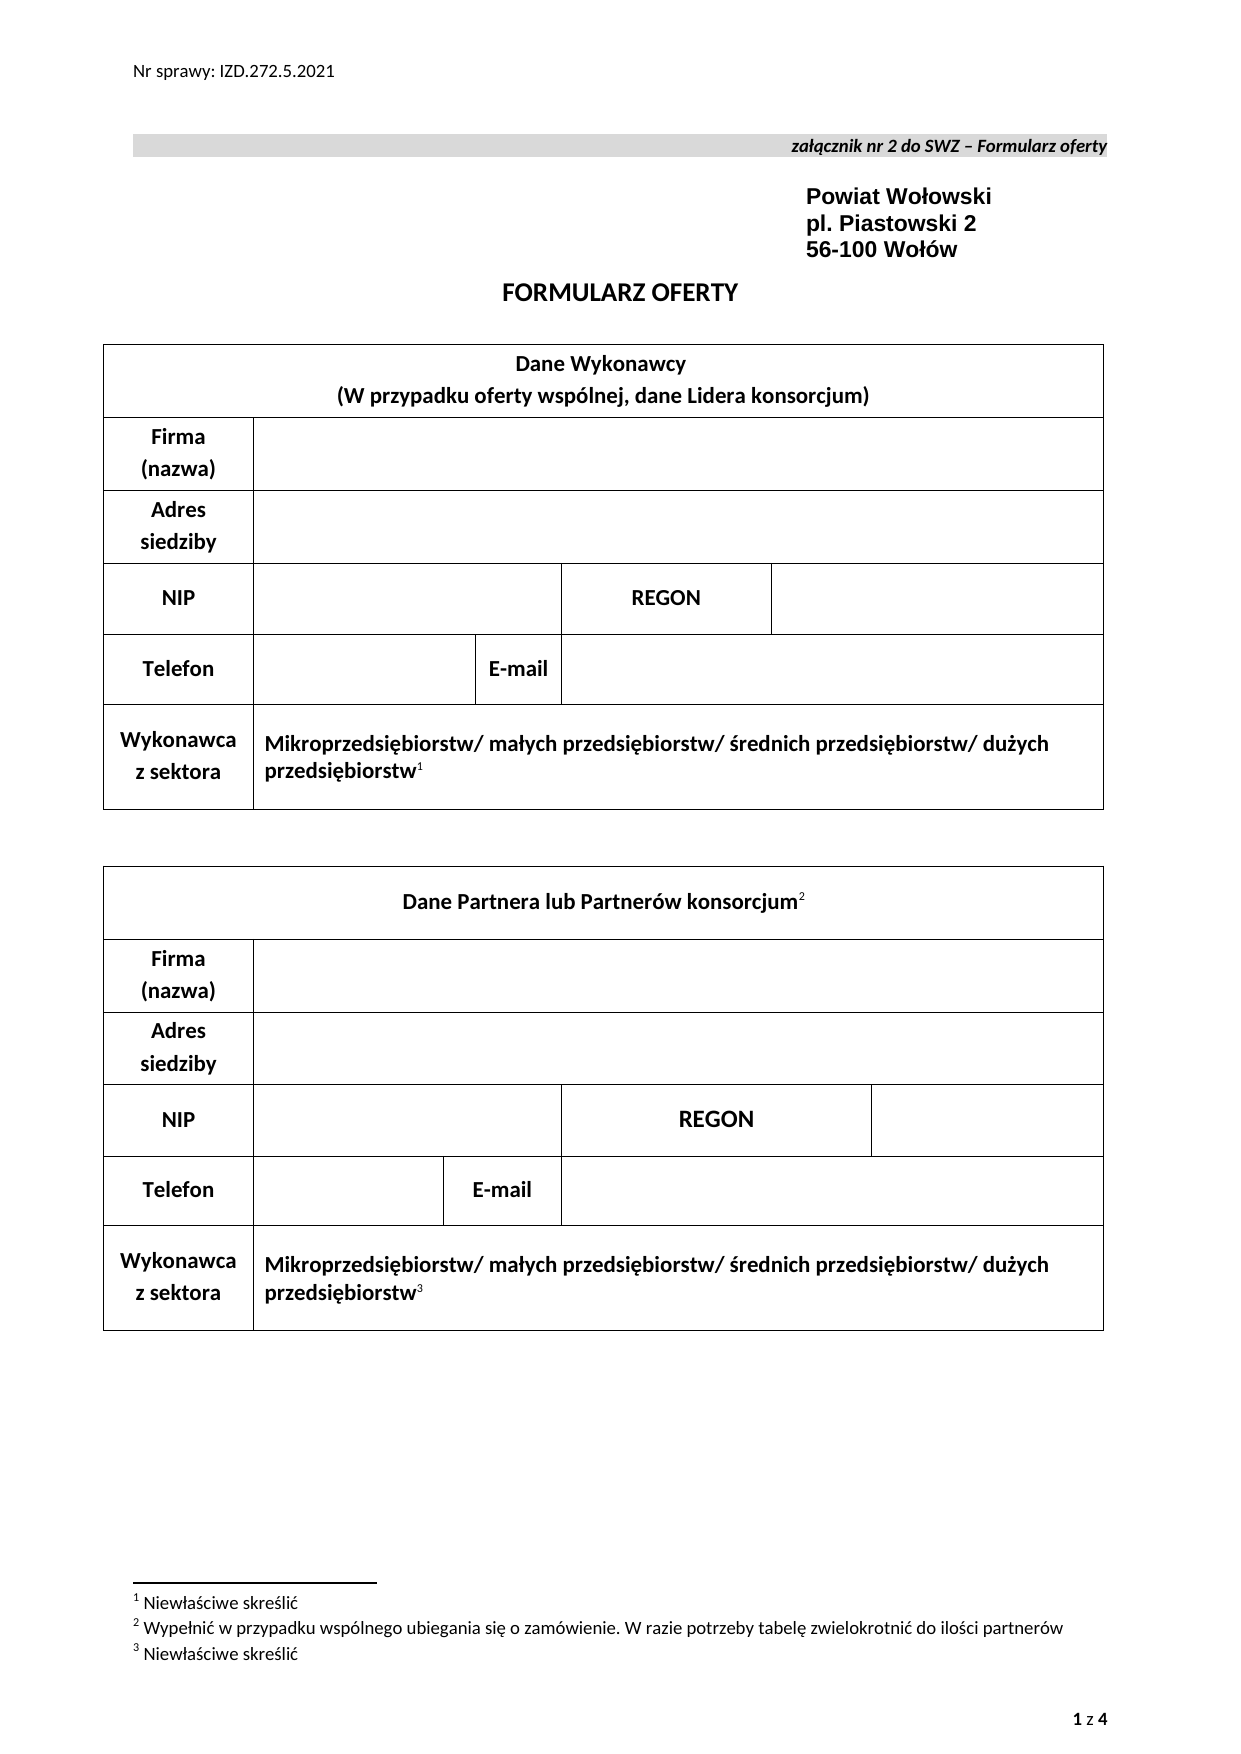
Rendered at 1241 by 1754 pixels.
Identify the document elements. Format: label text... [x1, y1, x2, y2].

table_cell NIP [104, 1085, 253, 1156]
table_cell Wykonawca z sektora [104, 705, 253, 808]
table_cell REGON [562, 1085, 871, 1156]
table_cell Adres siedziby [104, 491, 253, 563]
table_cell REGON [562, 564, 771, 634]
table_cell Telefon [104, 1157, 253, 1225]
table_cell Mikroprzedsiębiorstw/ małych przedsiębiorstw/ średnich przedsiębiorstw/ dużych przedsiębiorstw [254, 1226, 1103, 1330]
text Powiat Wołowski [770, 183, 1107, 210]
table_cell [254, 635, 475, 704]
table_cell [254, 1013, 1103, 1084]
table_cell E-mail [444, 1157, 561, 1225]
text FORMULARZ OFERTY [133, 276, 1107, 308]
text pl. Piastowski 2 [806, 210, 1107, 236]
subtitle załącznik nr 2 do SWZ – Formularz oferty [133, 134, 1107, 157]
table_header Dane Wykonawcy (W przypadku oferty wspólnej, dane Lidera konsorcjum) [104, 345, 1103, 417]
table_cell Firma (nazwa) [104, 418, 253, 490]
table_cell Telefon [104, 635, 253, 704]
table_cell Adres siedziby [104, 1013, 253, 1084]
table_cell [254, 940, 1103, 1012]
table_cell [562, 1157, 1103, 1225]
table_cell [562, 635, 1103, 704]
table_cell [254, 1085, 561, 1156]
table_cell Wykonawca z sektora [104, 1226, 253, 1330]
table_cell [872, 1085, 1103, 1156]
table_cell Firma (nazwa) [104, 940, 253, 1012]
table_cell [254, 564, 561, 634]
table_cell [772, 564, 1103, 634]
table_cell [254, 418, 1103, 490]
table_header Dane Partnera lub Partnerów konsorcjum [104, 867, 1103, 939]
table_cell Mikroprzedsiębiorstw/ małych przedsiębiorstw/ średnich przedsiębiorstw/ dużych przedsiębiorstw [254, 705, 1103, 808]
table_cell [254, 1157, 443, 1225]
table_cell NIP [104, 564, 253, 634]
table_cell [254, 491, 1103, 563]
text 56-100 Wołów [770, 236, 1107, 262]
table_cell E-mail [476, 635, 561, 704]
